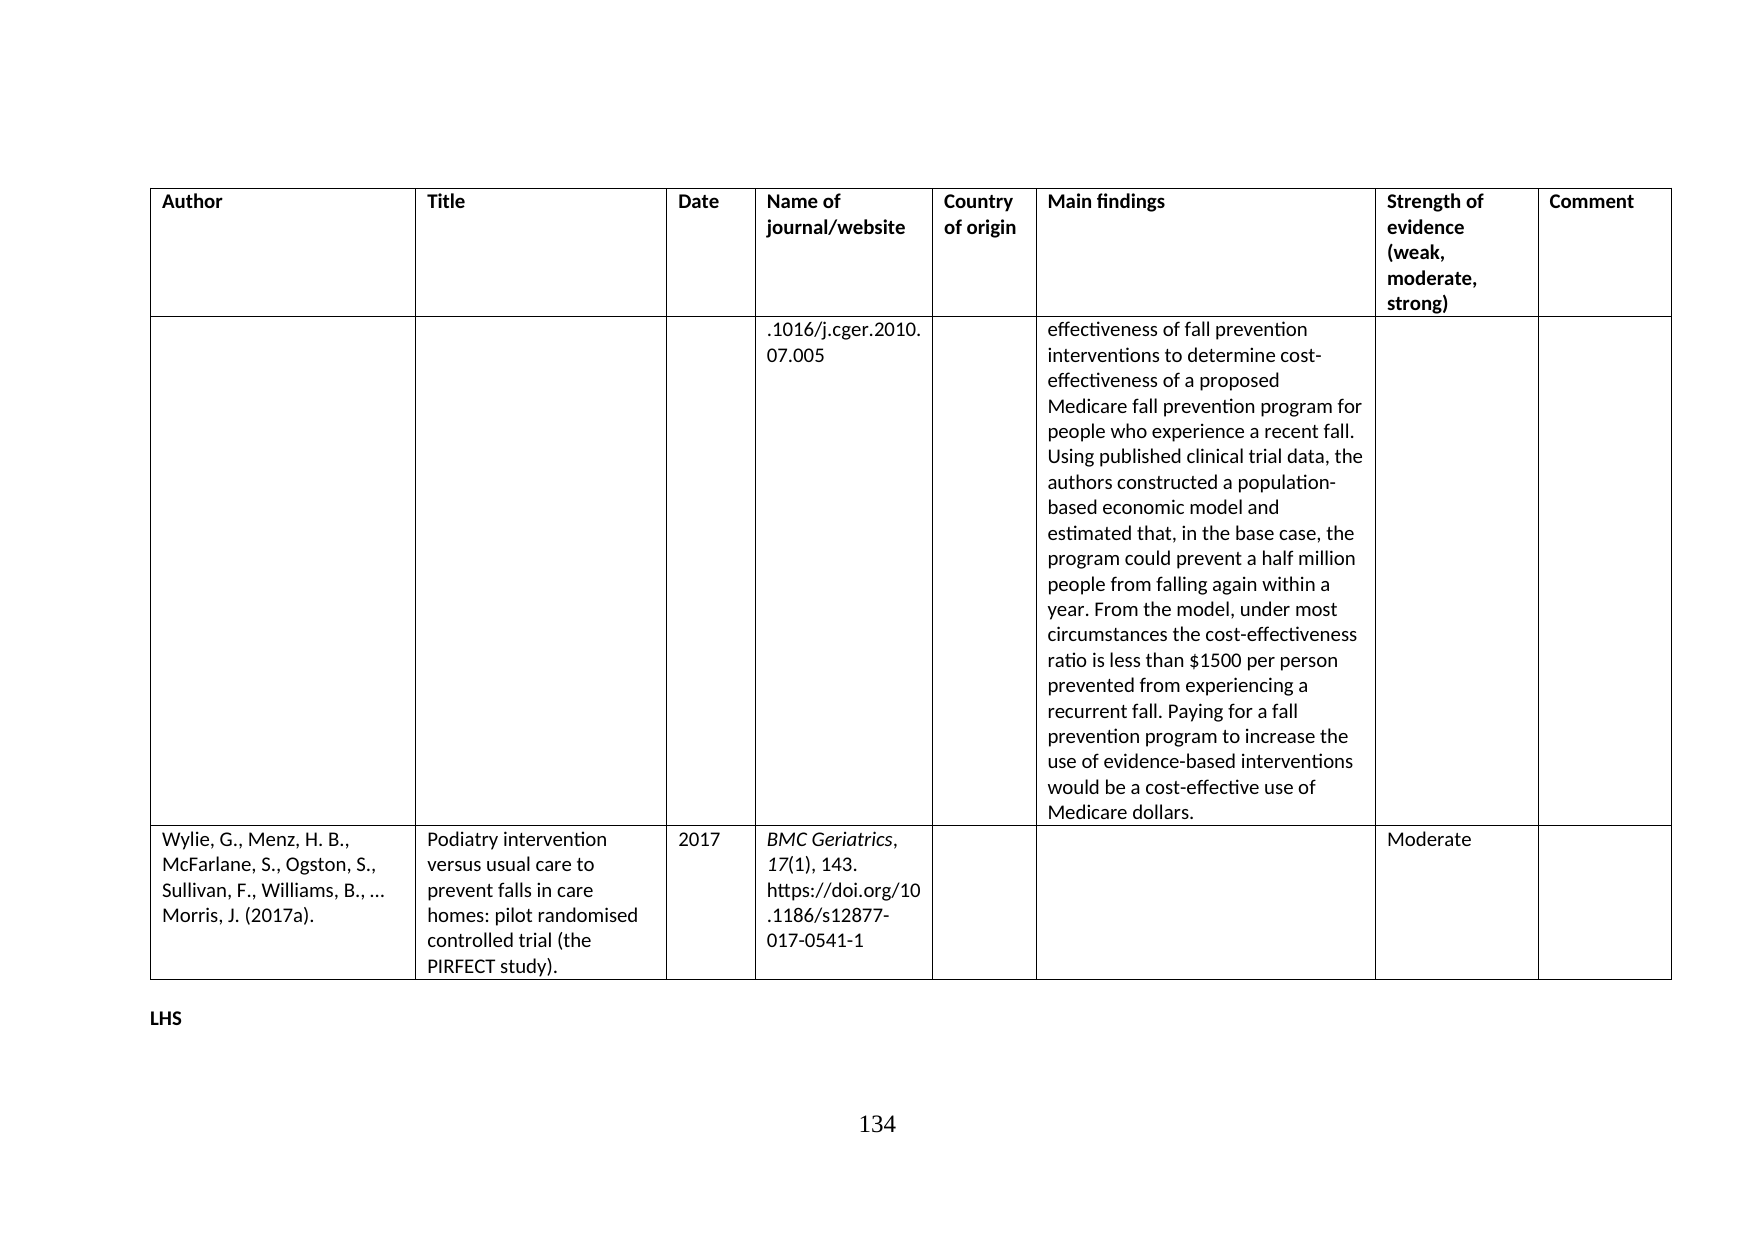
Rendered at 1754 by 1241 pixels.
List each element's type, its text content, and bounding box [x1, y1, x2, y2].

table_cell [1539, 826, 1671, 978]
table_header Date [667, 189, 755, 316]
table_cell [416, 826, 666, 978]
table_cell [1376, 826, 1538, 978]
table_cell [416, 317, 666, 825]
table_header Strength of evidence (weak, moderate, strong) [1376, 189, 1538, 316]
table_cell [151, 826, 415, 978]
text LHS [150, 1005, 1604, 1030]
table_header Name of journal/website [756, 189, 932, 316]
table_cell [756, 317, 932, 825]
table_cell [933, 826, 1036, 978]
table_header Main findings [1037, 189, 1375, 316]
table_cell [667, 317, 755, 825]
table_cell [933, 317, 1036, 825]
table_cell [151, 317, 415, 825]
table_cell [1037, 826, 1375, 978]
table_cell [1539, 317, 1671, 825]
table_header Author [151, 189, 415, 316]
table_header Title [416, 189, 666, 316]
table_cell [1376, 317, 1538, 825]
table_header Country of origin [933, 189, 1036, 316]
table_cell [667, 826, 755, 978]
table_header Comment [1539, 189, 1671, 316]
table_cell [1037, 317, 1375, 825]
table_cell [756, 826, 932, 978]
